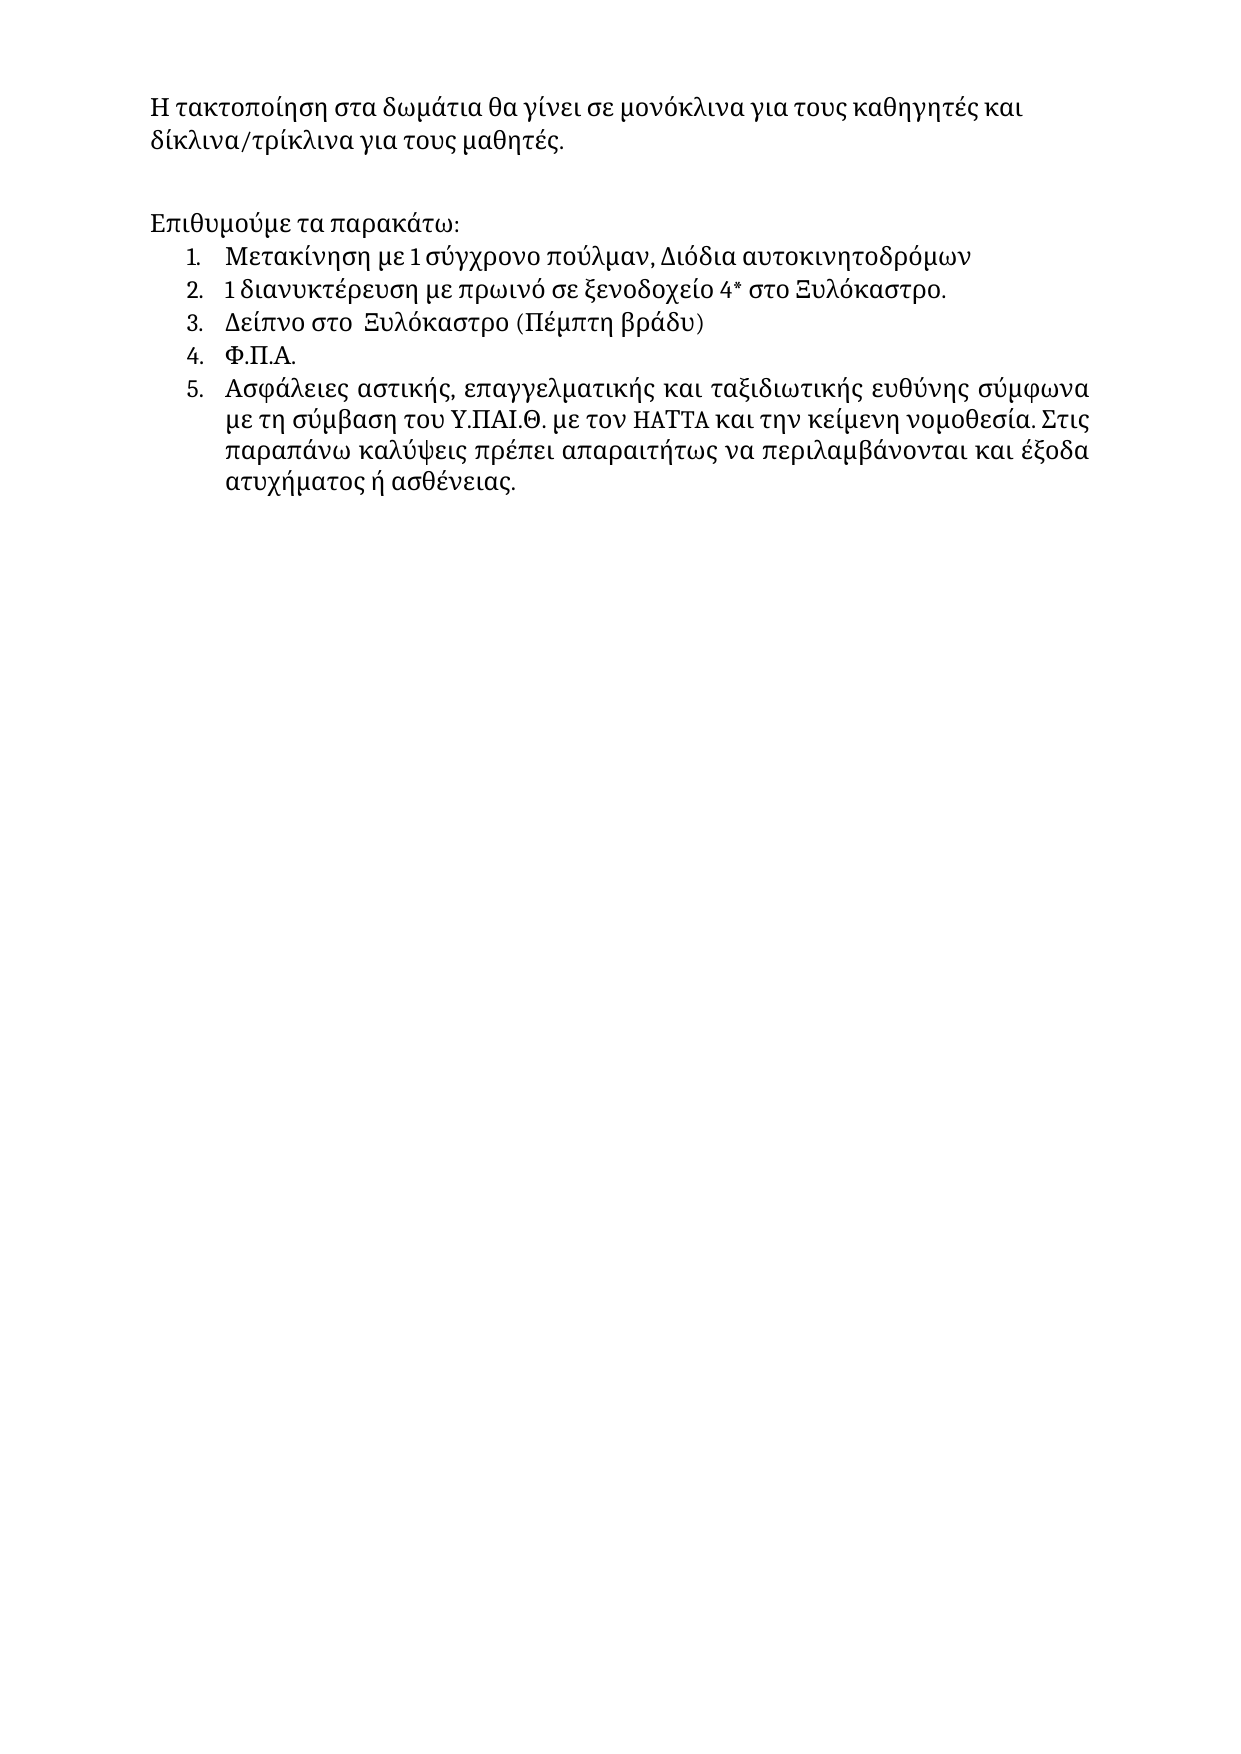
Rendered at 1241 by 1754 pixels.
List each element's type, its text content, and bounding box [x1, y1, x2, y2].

text Επιθυμούμε τα παρακάτω: [150, 209, 1090, 238]
list Φ.Π.Α. [187, 342, 1090, 370]
list Ασφάλειες αστικής, επαγγελματικής και ταξιδιωτικής ευθύνης σύμφωνα με τη σύμβαση του Υ.ΠΑΙ.Θ. με τον HAΤTA και την κείμενη νομοθεσία. Στις παραπάνω καλύψεις πρέπει απαραιτήτως να περιλαμβάνονται και έξοδα ατυχήματος ή ασθένειας. [187, 374, 1090, 496]
list 1 διανυκτέρευση με πρωινό σε ξενοδοχείο 4* στο Ξυλόκαστρο. [187, 276, 1090, 304]
list Δείπνο στο Ξυλόκαστρο (Πέμπτη βράδυ) [187, 308, 1090, 337]
text Η τακτοποίηση στα δωμάτια θα γίνει σε μονόκλινα για τους καθηγητές και δίκλινα/τρίκλινα για τους μαθητές. [150, 94, 1090, 156]
list Μετακίνηση με 1 σύγχρονο πούλμαν, Διόδια αυτοκινητοδρόμων [187, 242, 1090, 271]
